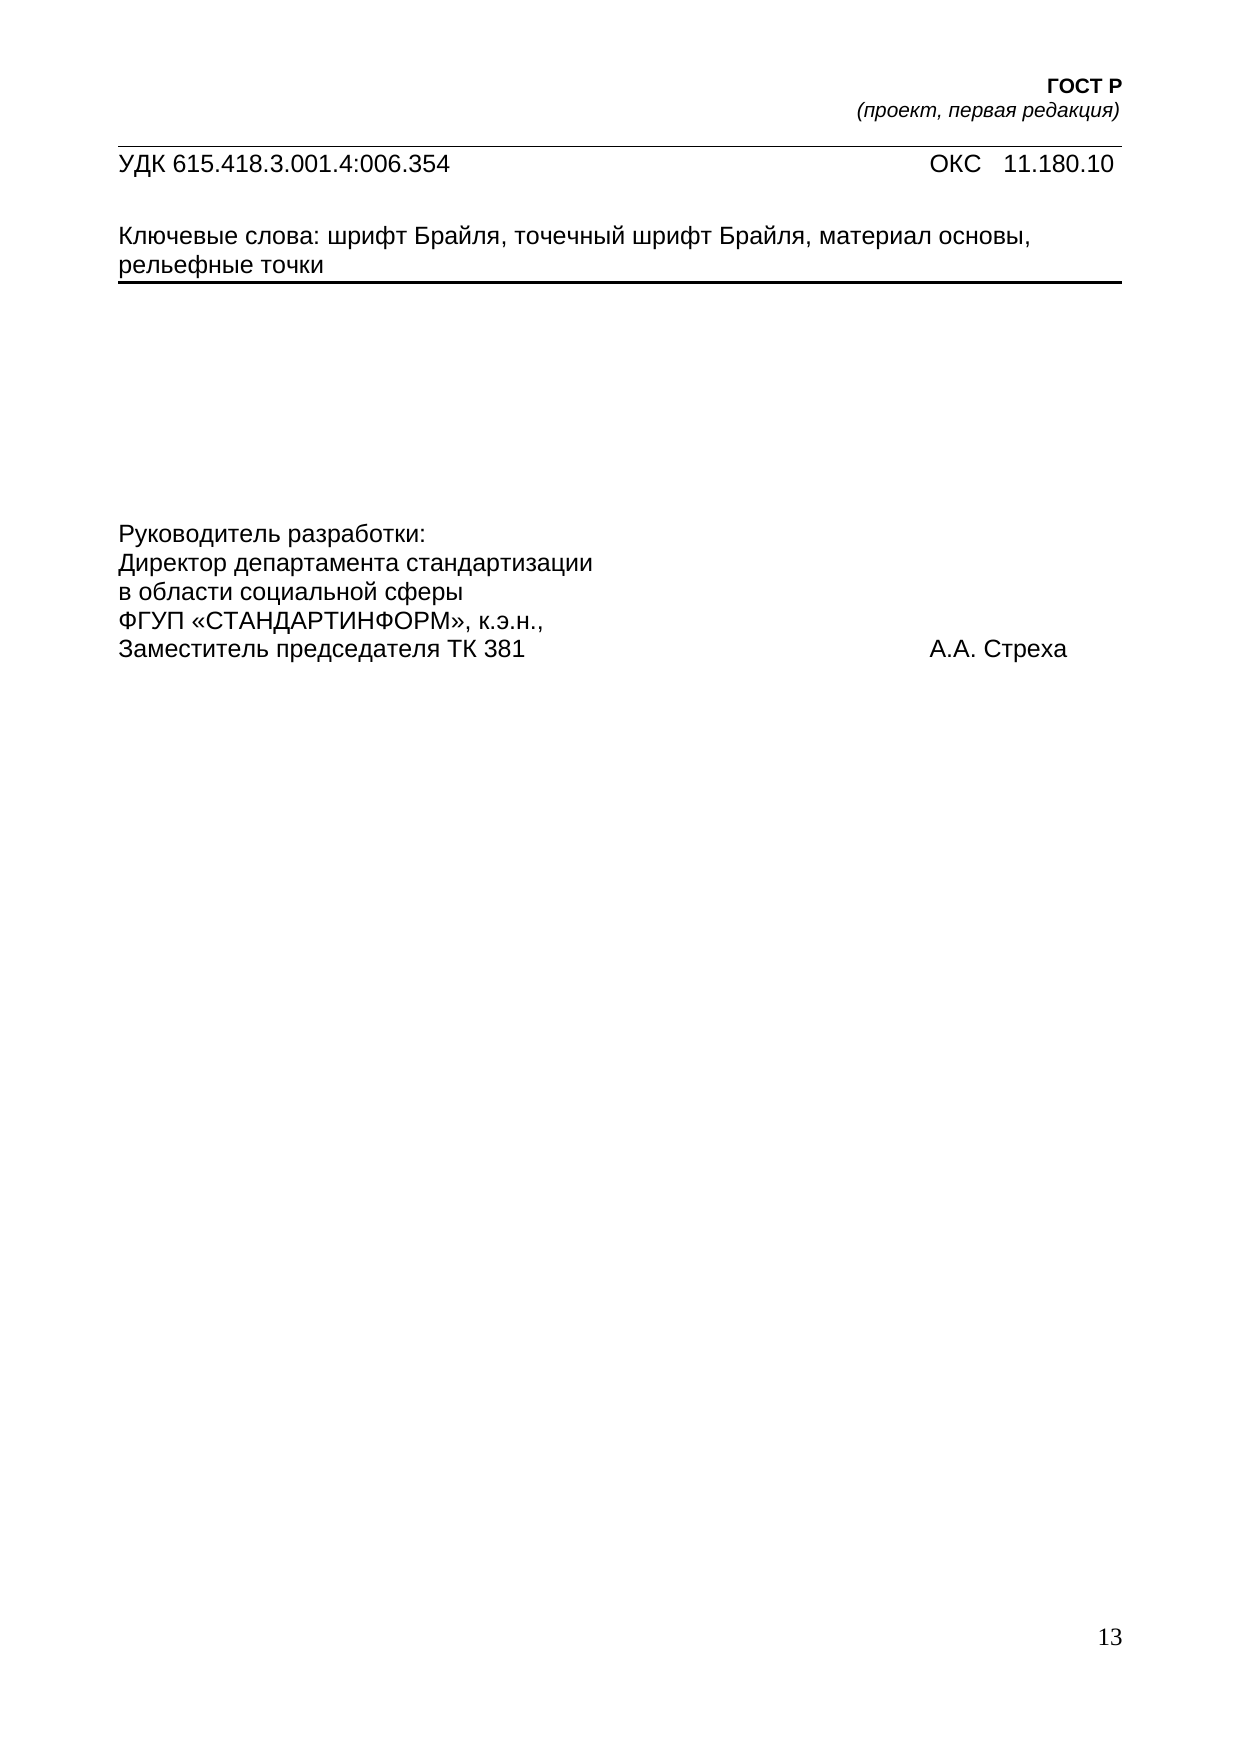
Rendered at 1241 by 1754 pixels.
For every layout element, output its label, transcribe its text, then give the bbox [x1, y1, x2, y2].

subtitle УДК 615.418.3.001.4:006.354 ОКС 11.180.10 [118, 147, 1122, 178]
text рельефные точки [118, 250, 1122, 281]
text Ключевые слова: шрифт Брайля, точечный шрифт Брайля, материал основы, [118, 221, 1122, 250]
text Заместитель председателя ТК 381 А.А. Стреха [118, 634, 1122, 663]
text Руководитель разработки: [118, 519, 1122, 548]
text в области социальной сферы [118, 577, 1122, 606]
text ФГУП «СТАНДАРТИНФОРМ», к.э.н., [118, 606, 1122, 634]
text Директор департамента стандартизации [118, 548, 1122, 577]
